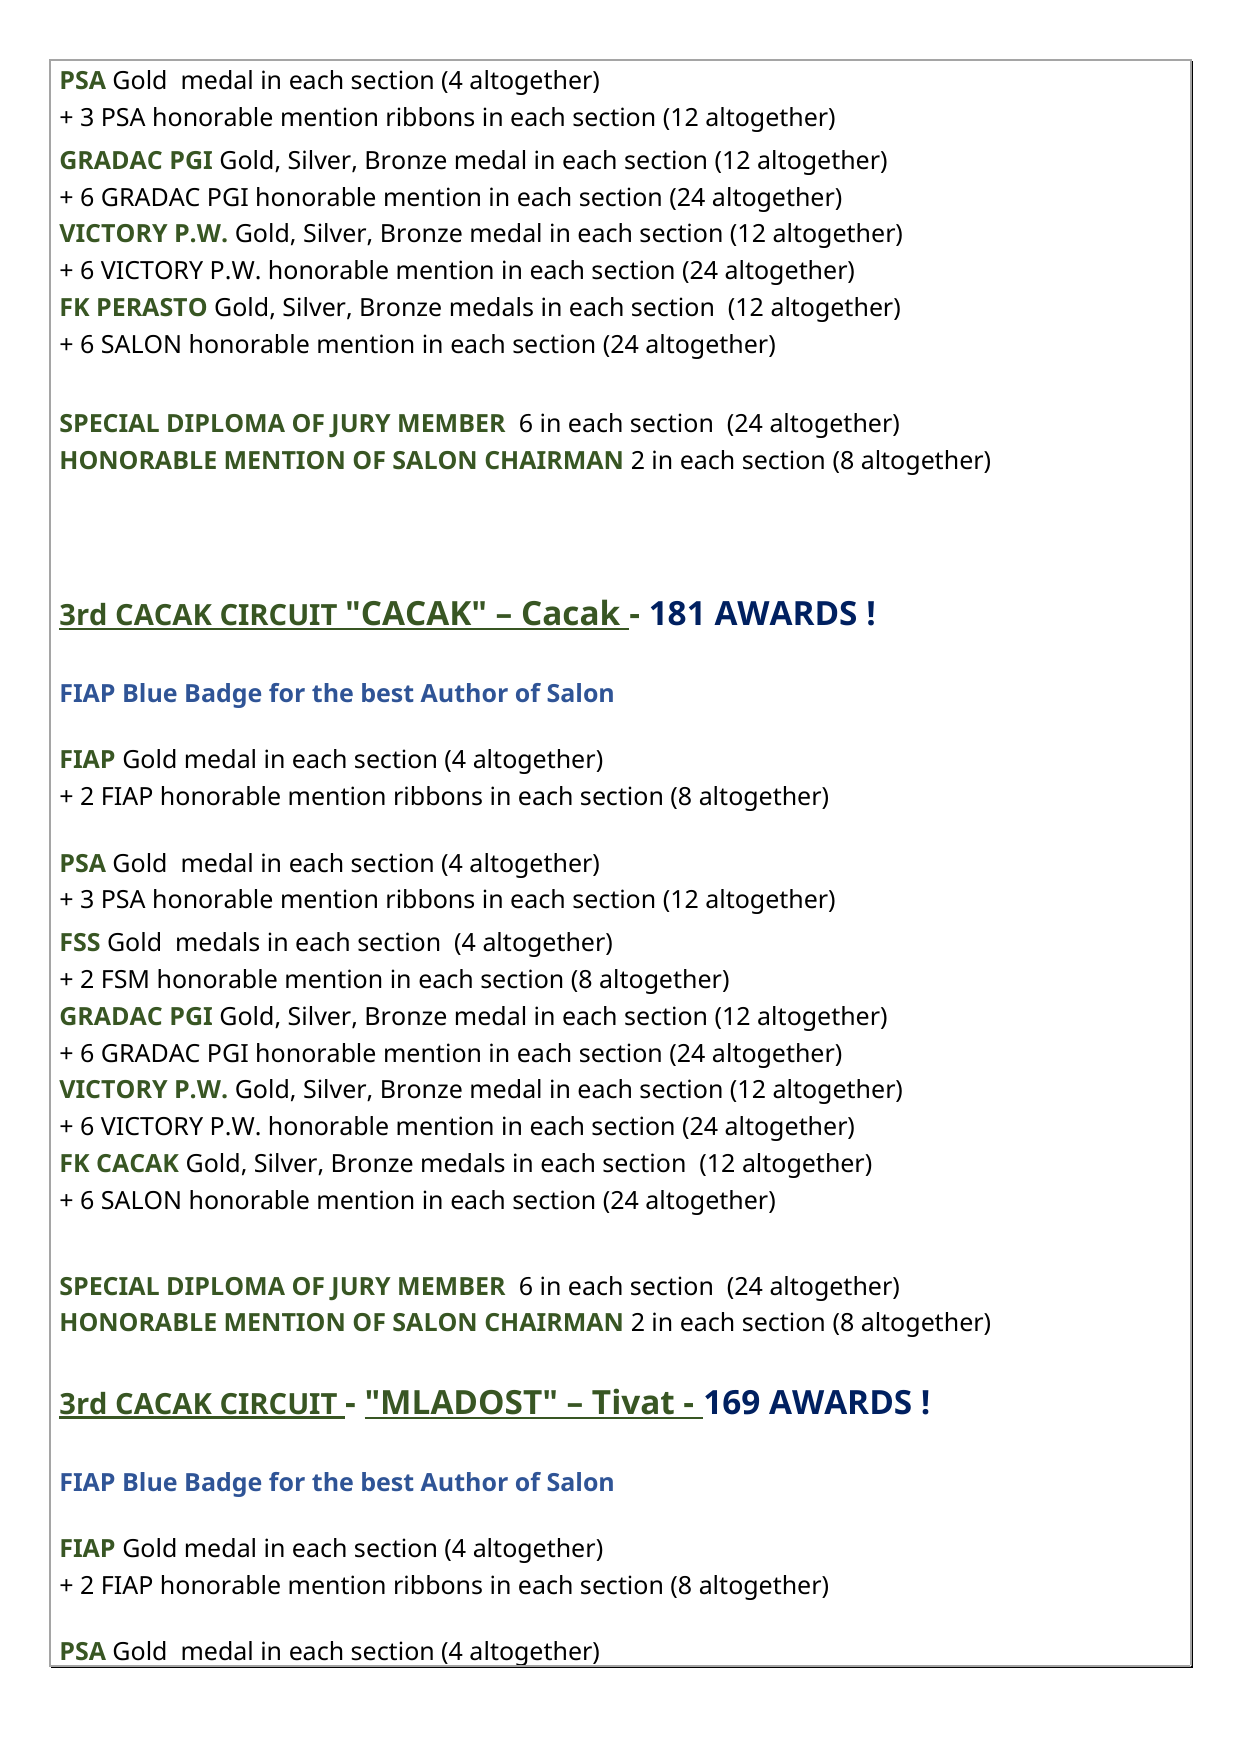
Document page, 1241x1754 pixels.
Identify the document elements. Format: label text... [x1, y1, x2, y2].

text VICTORY P.W. Gold, Silver, Bronze medal in each section (12 altogether) [51, 1068, 1190, 1105]
text GRADAC PGI Gold, Silver, Bronze medal in each section (12 altogether) [51, 995, 1190, 1032]
text + 2 FSM honorable mention in each section (8 altogether) [51, 958, 1190, 995]
text VICTORY P.W. Gold, Silver, Bronze medal in each section (12 altogether) [51, 212, 1190, 249]
text FIAP Gold medal in each section (4 altogether) + 2 FIAP honorable mention ribbons in each section (8 altogether) [51, 1527, 1190, 1630]
text + 6 VICTORY P.W. honorable mention in each section (24 altogether) [51, 249, 1190, 286]
text FIAP Gold medal in each section (4 altogether) + 2 FIAP honorable mention ribbons in each section (8 altogether) [51, 738, 1190, 842]
text + 6 SALON honorable mention in each section (24 altogether) [51, 1179, 1190, 1216]
text SPECIAL DIPLOMA OF JURY MEMBER 6 in each section (24 altogether) [51, 1264, 1190, 1301]
text + 6 GRADAC PGI honorable mention in each section (24 altogether) [51, 176, 1190, 212]
text HONORABLE MENTION OF SALON CHAIRMAN 2 in each section (8 altogether) [51, 1301, 1190, 1339]
text FK CACAK Gold, Silver, Bronze medals in each section (12 altogether) [51, 1142, 1190, 1179]
text 3rd CACAK CIRCUIT "CACAK" – Cacak - 181 AWARDS ! [51, 586, 1190, 635]
text FIAP Blue Badge for the best Author of Salon [51, 1461, 1190, 1527]
text GRADAC PGI Gold, Silver, Bronze medal in each section (12 altogether) [51, 139, 1190, 176]
text + 6 GRADAC PGI honorable mention in each section (24 altogether) [51, 1032, 1190, 1068]
text FIAP Blue Badge for the best Author of Salon [51, 672, 1190, 738]
text FSS Gold medals in each section (4 altogether) [51, 921, 1190, 958]
text + 6 SALON honorable mention in each section (24 altogether) [51, 323, 1190, 360]
text PSA Gold medal in each section (4 altogether) + 3 PSA honorable mention ribbons in each section (12 altogether) [51, 842, 1190, 916]
text 3rd CACAK CIRCUIT - "MLADOST" – Tivat - 169 AWARDS ! [51, 1375, 1190, 1424]
text + 6 VICTORY P.W. honorable mention in each section (24 altogether) [51, 1105, 1190, 1142]
text PSA Gold medal in each section (4 altogether) [51, 1630, 1190, 1665]
text FK PERASTO Gold, Silver, Bronze medals in each section (12 altogether) [51, 286, 1190, 323]
text PSA Gold medal in each section (4 altogether) + 3 PSA honorable mention ribbons in each section (12 altogether) [51, 61, 1190, 133]
text SPECIAL DIPLOMA OF JURY MEMBER 6 in each section (24 altogether) [51, 402, 1190, 439]
text HONORABLE MENTION OF SALON CHAIRMAN 2 in each section (8 altogether) [51, 439, 1190, 477]
